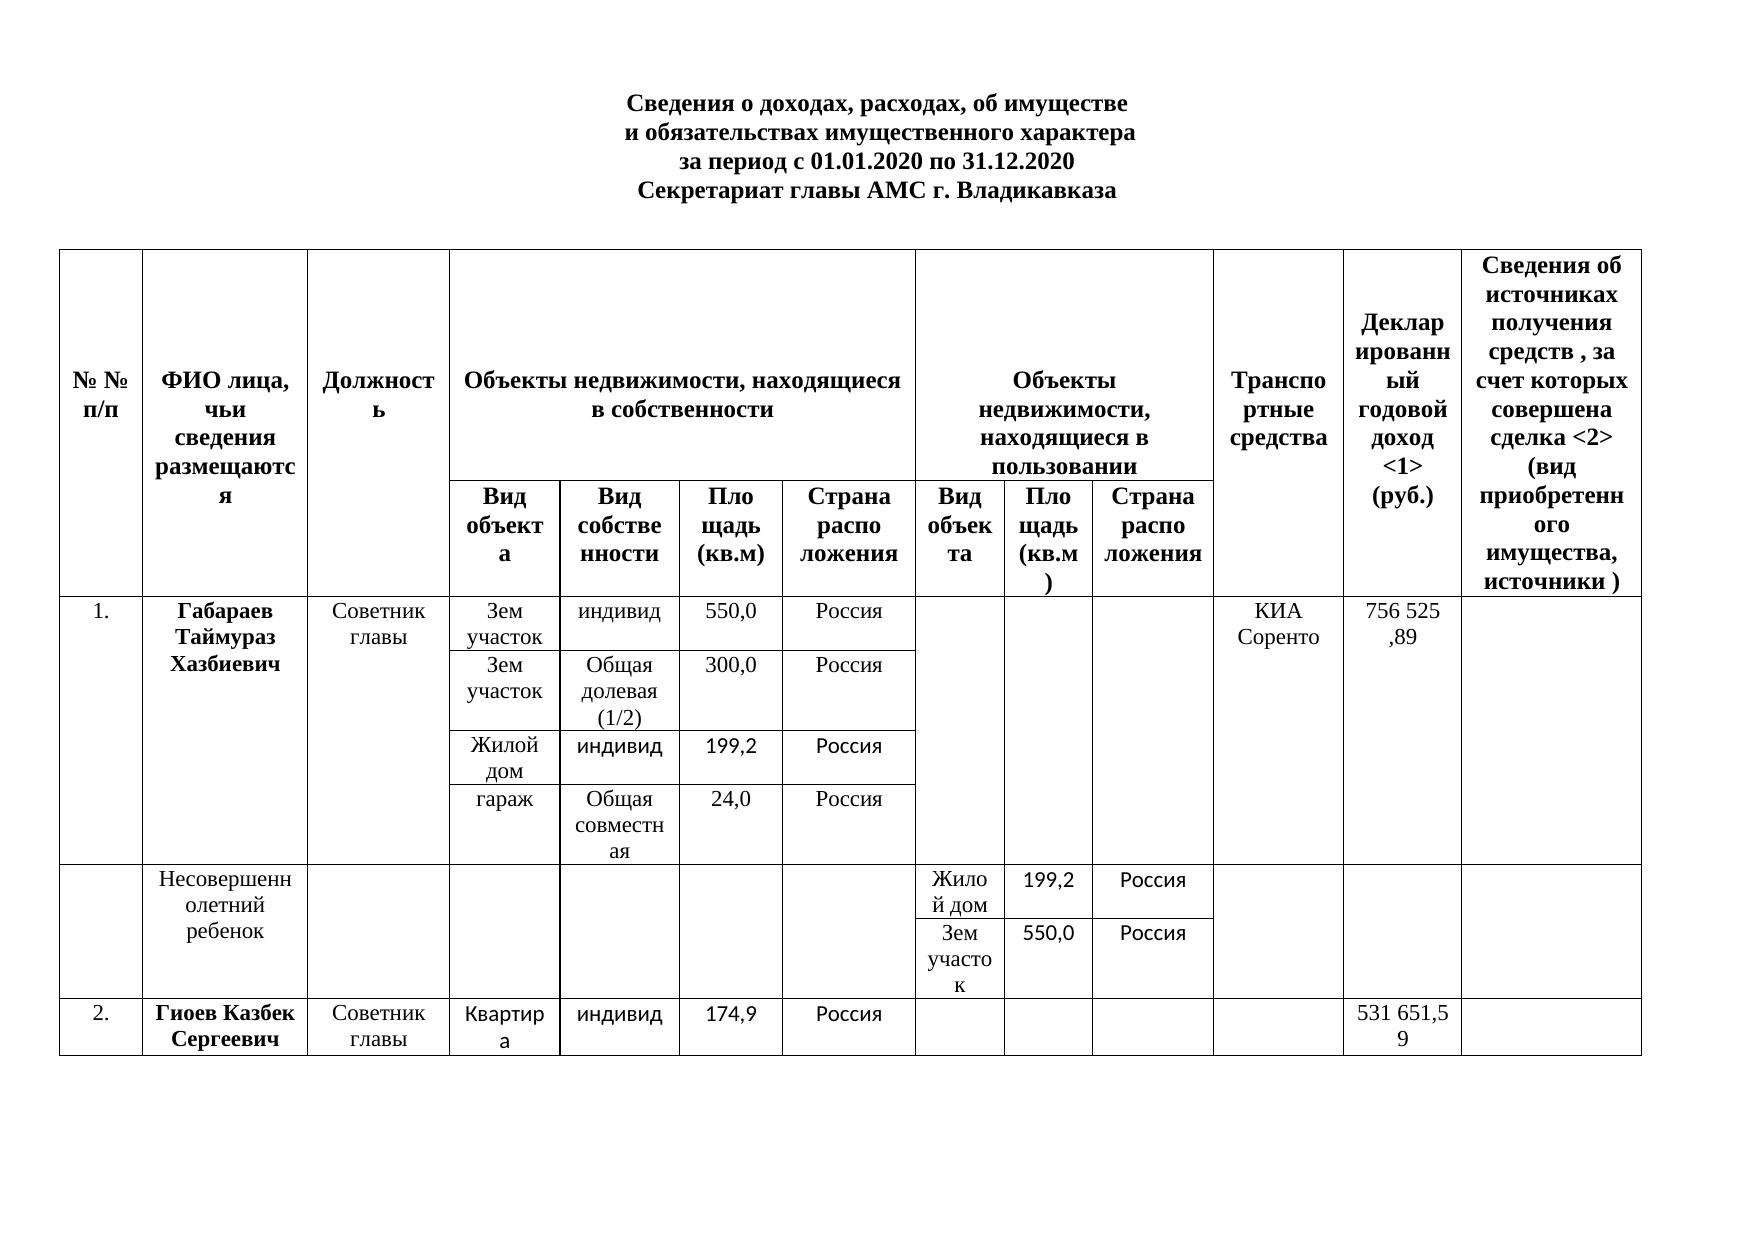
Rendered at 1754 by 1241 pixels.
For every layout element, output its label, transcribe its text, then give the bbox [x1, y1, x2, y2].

table_cell [1344, 865, 1461, 998]
table_cell Пло щадь (кв.м) [1005, 481, 1092, 596]
table_cell Вид собственности [561, 481, 679, 596]
table_cell Советник главы [308, 597, 449, 864]
table_cell индивид [561, 731, 679, 784]
table_cell [1214, 865, 1343, 998]
table_cell 174,9 [680, 999, 782, 1055]
text Секретариат главы АМС г. Владикавказа [118, 175, 1636, 203]
table_cell [680, 865, 782, 998]
table_cell Вид объекта [916, 481, 1004, 596]
table_cell Квартира [450, 999, 559, 1055]
table_cell Россия [783, 999, 915, 1055]
table_cell [60, 865, 142, 998]
table_cell [561, 865, 679, 998]
table_cell Россия [783, 651, 915, 730]
table_cell Россия [1093, 919, 1213, 998]
table_cell Россия [783, 785, 915, 864]
table_cell Несовершеннолетний ребенок [143, 865, 307, 998]
table_header ФИО лица, чьи сведения размещаются [143, 250, 307, 596]
table_header Транспортные средства [1214, 250, 1343, 596]
table_cell [1005, 999, 1092, 1055]
table_cell 199,2 [1005, 865, 1092, 917]
text за период с 01.01.2020 по 31.12.2020 [118, 146, 1636, 175]
table_cell [1005, 597, 1092, 864]
table_cell Зем участок [450, 597, 559, 650]
table_cell Вид объекта [450, 481, 559, 596]
table_cell Россия [783, 597, 915, 650]
table_cell [916, 999, 1004, 1055]
table_header Декларированный годовой доход <1> (руб.) [1344, 250, 1461, 596]
text и обязательствах имущественного характера [118, 117, 1636, 146]
table_cell 2. [60, 999, 142, 1055]
table_cell Общая совместная [561, 785, 679, 864]
table_cell Страна распо ложения [783, 481, 915, 596]
table_cell 531 651,59 [1344, 999, 1461, 1055]
table_cell [308, 865, 449, 998]
table_header Должность [308, 250, 449, 596]
table_cell гараж [450, 785, 559, 864]
table_header Объекты недвижимости, находящиеся в пользовании [916, 250, 1213, 480]
text Сведения о доходах, расходах, об имуществе [118, 88, 1636, 117]
table_cell 550,0 [680, 597, 782, 650]
table_cell [1093, 999, 1213, 1055]
table_cell [1093, 597, 1213, 864]
table_cell Общая долевая (1/2) [561, 651, 679, 730]
table_cell Россия [783, 731, 915, 784]
table_cell Пло щадь (кв.м) [680, 481, 782, 596]
table_cell Зем участок [450, 651, 559, 730]
table_cell 1. [60, 597, 142, 864]
table_cell 756 525,89 [1344, 597, 1461, 864]
table_cell Габараев Таймураз Хазбиевич [143, 597, 307, 864]
table_cell 300,0 [680, 651, 782, 730]
table_cell [783, 865, 915, 998]
table_cell КИА Соренто [1214, 597, 1343, 864]
table_cell [1462, 999, 1641, 1055]
table_header Сведения об источниках получения средств , за счет которых совершена сделка <2> (вид приобретенного имущества, источники ) [1462, 250, 1641, 596]
table_cell Страна распо ложения [1093, 481, 1213, 596]
table_header № № п/п [60, 250, 142, 596]
table_cell 550,0 [1005, 919, 1092, 998]
table_cell Советник главы [308, 999, 449, 1055]
table_cell Зем участок [916, 919, 1004, 998]
table_cell Жилой дом [450, 731, 559, 784]
table_cell [916, 597, 1004, 864]
table_cell [1462, 865, 1641, 998]
table_cell индивид [561, 597, 679, 650]
table_cell индивид [561, 999, 679, 1055]
table_cell [1462, 597, 1641, 864]
table_cell Жилой дом [916, 865, 1004, 917]
table_cell 199,2 [680, 731, 782, 784]
table_cell [1214, 999, 1343, 1055]
table_cell Россия [1093, 865, 1213, 917]
table_cell Гиоев Казбек Сергеевич [143, 999, 307, 1055]
table_cell 24,0 [680, 785, 782, 864]
table_cell [450, 865, 559, 998]
table_header Объекты недвижимости, находящиеся в собственности [450, 250, 915, 480]
